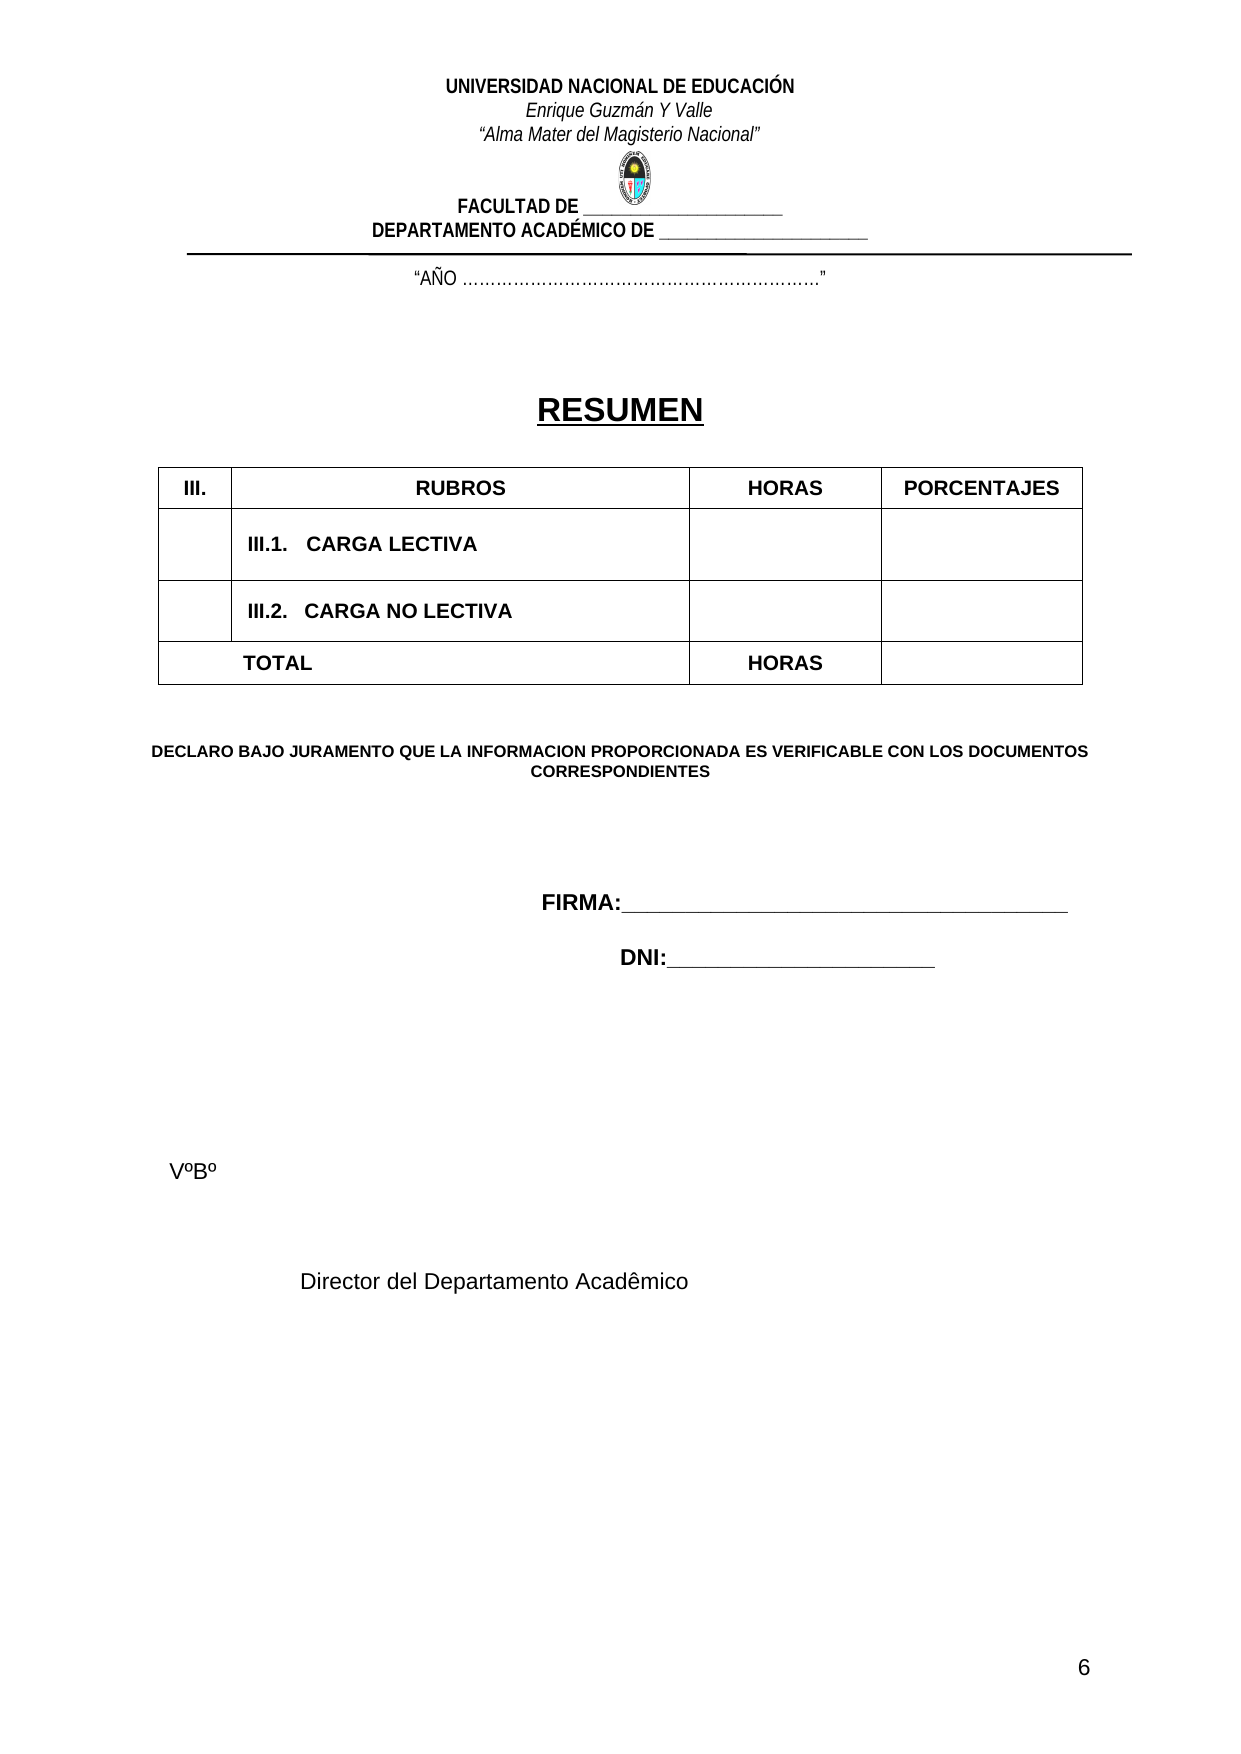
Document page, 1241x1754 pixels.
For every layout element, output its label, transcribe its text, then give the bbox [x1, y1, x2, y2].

text VºBº [150, 1158, 1090, 1184]
text RESUMEN [150, 390, 1090, 429]
table_header HORAS [690, 468, 881, 508]
table_cell TOTAL [232, 642, 689, 684]
table_cell [882, 509, 1082, 580]
text Director del Departamento Acadêmico [225, 1268, 1090, 1294]
text DNI:_____________________ [371, 944, 1090, 970]
table_cell CARGA NO LECTIVA [232, 581, 689, 641]
table_header RUBROS [232, 468, 689, 508]
table_cell CARGA LECTIVA [232, 509, 689, 580]
table_header PORCENTAJES [882, 468, 1082, 508]
table_cell [159, 581, 231, 641]
text DECLARO BAJO JURAMENTO QUE LA INFORMACION PROPORCIONADA ES VERIFICABLE CON LOS DOCUMENTOS CORRESPONDIENTES [150, 742, 1090, 781]
table_cell [882, 642, 1082, 684]
table_cell [159, 642, 232, 684]
table_header APELLIDOS Y NOMBRES: [618, 151, 651, 205]
table_cell [690, 581, 881, 641]
text FIRMA:___________________________________ [445, 889, 1090, 916]
table_cell HORAS [690, 642, 881, 684]
table_cell [882, 581, 1082, 641]
table_cell [159, 509, 231, 580]
table_header III. [159, 468, 231, 508]
table_cell [690, 509, 881, 580]
